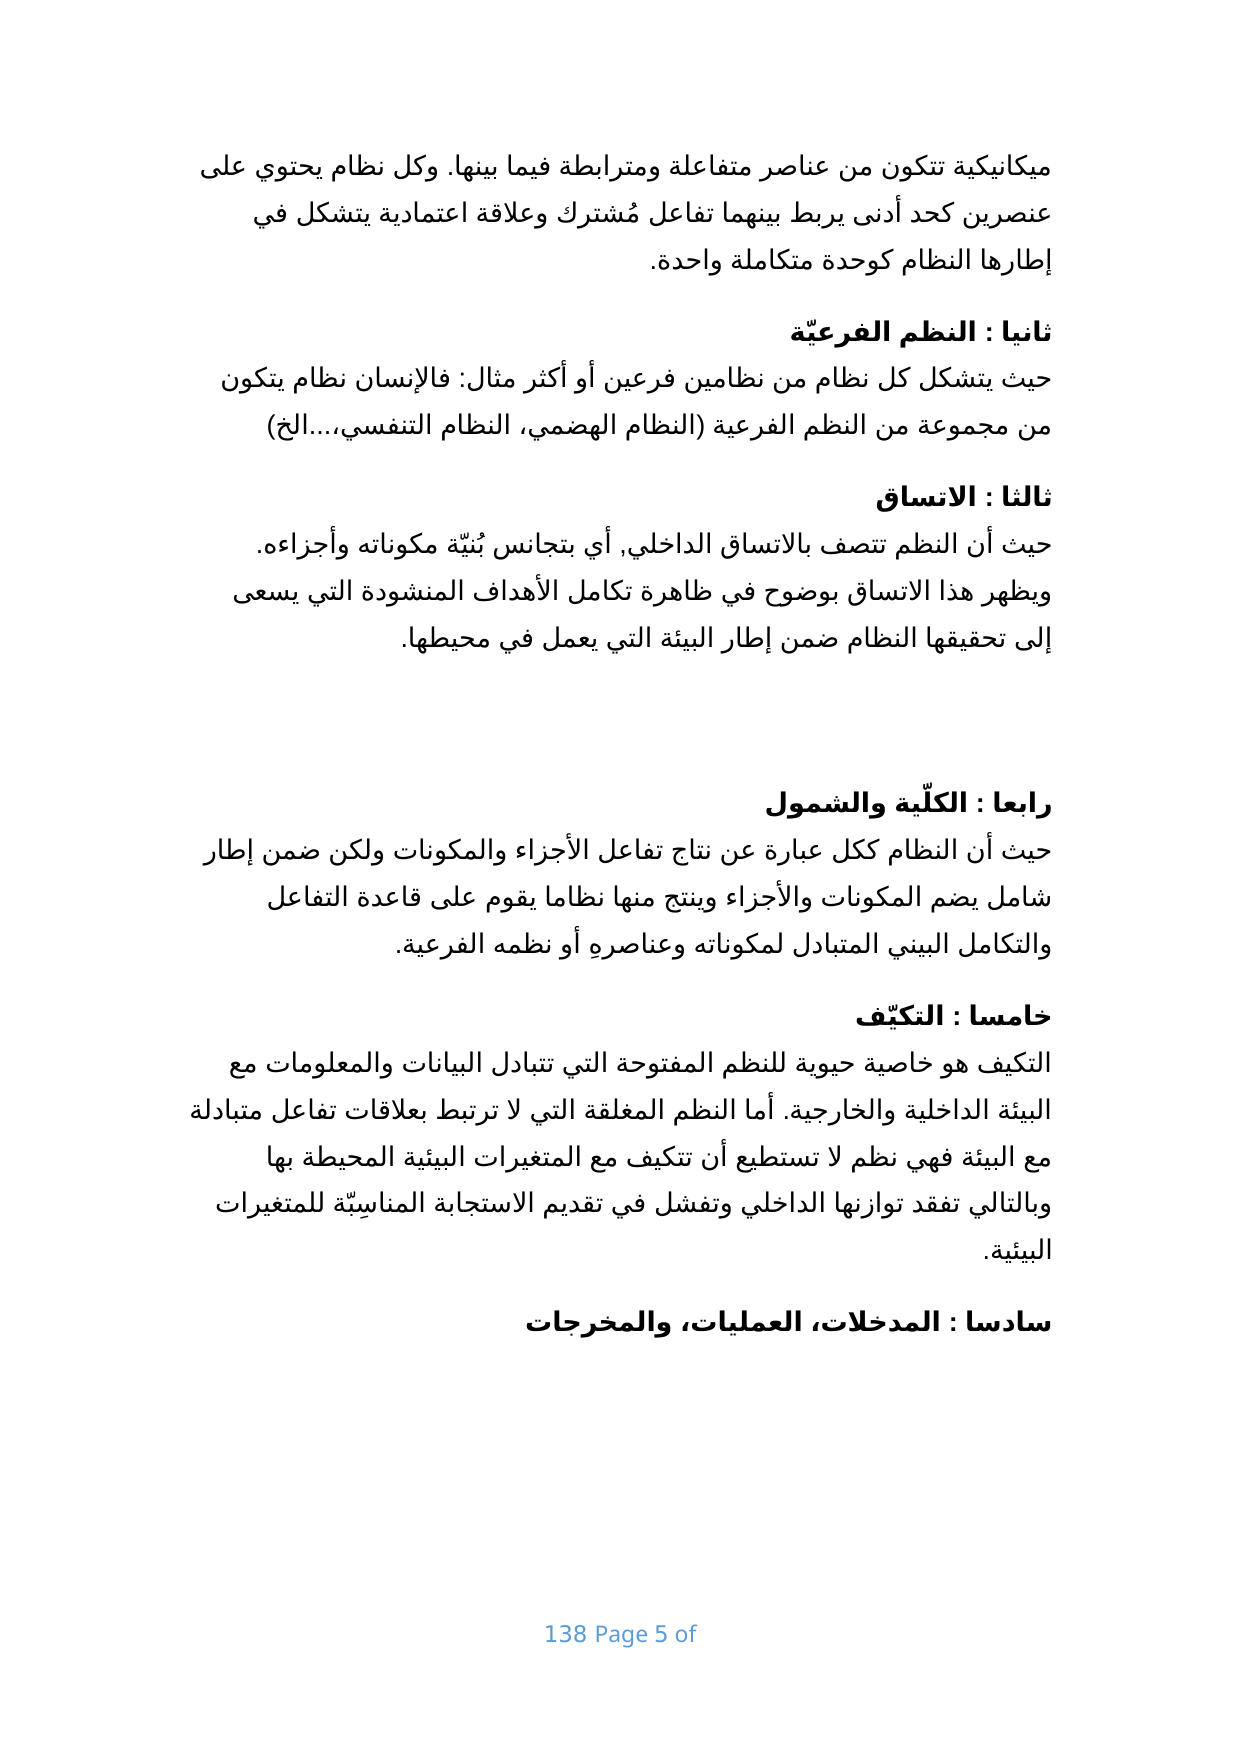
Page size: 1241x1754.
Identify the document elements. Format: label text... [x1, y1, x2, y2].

text حيث أن النظام ككل عبارة عن نتاج تفاعل الأجزاء والمكونات ولكن ضمن إطار شامل يضم المكونات والأجزاء وينتج منها نظاما يقوم على قاعدة التفاعل والتكامل البيني المتبادل لمكوناته وعناصرهِ أو نظمه الفرعية. [187, 834, 1053, 959]
text رابعا : الكلّية والشمول [187, 787, 1053, 819]
text خامسا : التكيّف [187, 1000, 1053, 1031]
text سادسا : المدخلات، العمليات، والمخرجات [187, 1306, 1053, 1337]
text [187, 150, 1053, 275]
text التكيف هو خاصية حيوية للنظم المفتوحة التي تتبادل البيانات والمعلومات مع البيئة الداخلية والخارجية. أما النظم المغلقة التي لا ترتبط بعلاقات تفاعل متبادلة مع البيئة فهي نظم لا تستطيع أن تتكيف مع المتغيرات البيئية المحيطة بها وبالتالي تفقد توازنها الداخلي وتفشل في تقديم الاستجابة المناسِبّة للمتغيرات البيئية. [187, 1047, 1053, 1266]
text ثانيا : النظم الفرعيّة [187, 316, 1053, 347]
text حيث أن النظم تتصف بالاتساق الداخلي, أي بتجانس بُنيّة مكوناته وأجزاءه. ويظهر هذا الاتساق بوضوح في ظاهرة تكامل الأهداف المنشودة التي يسعى إلى تحقيقها النظام ضمن إطار البيئة التي يعمل في محيطها. [187, 528, 1053, 653]
text ثالثا : الاتساق [187, 481, 1053, 512]
text حيث يتشكل كل نظام من نظامين فرعين أو أكثر مثال: فالإنسان نظام يتكون من مجموعة من النظم الفرعية (النظام الهضمي، النظام التنفسي،...الخ) [187, 362, 1053, 441]
